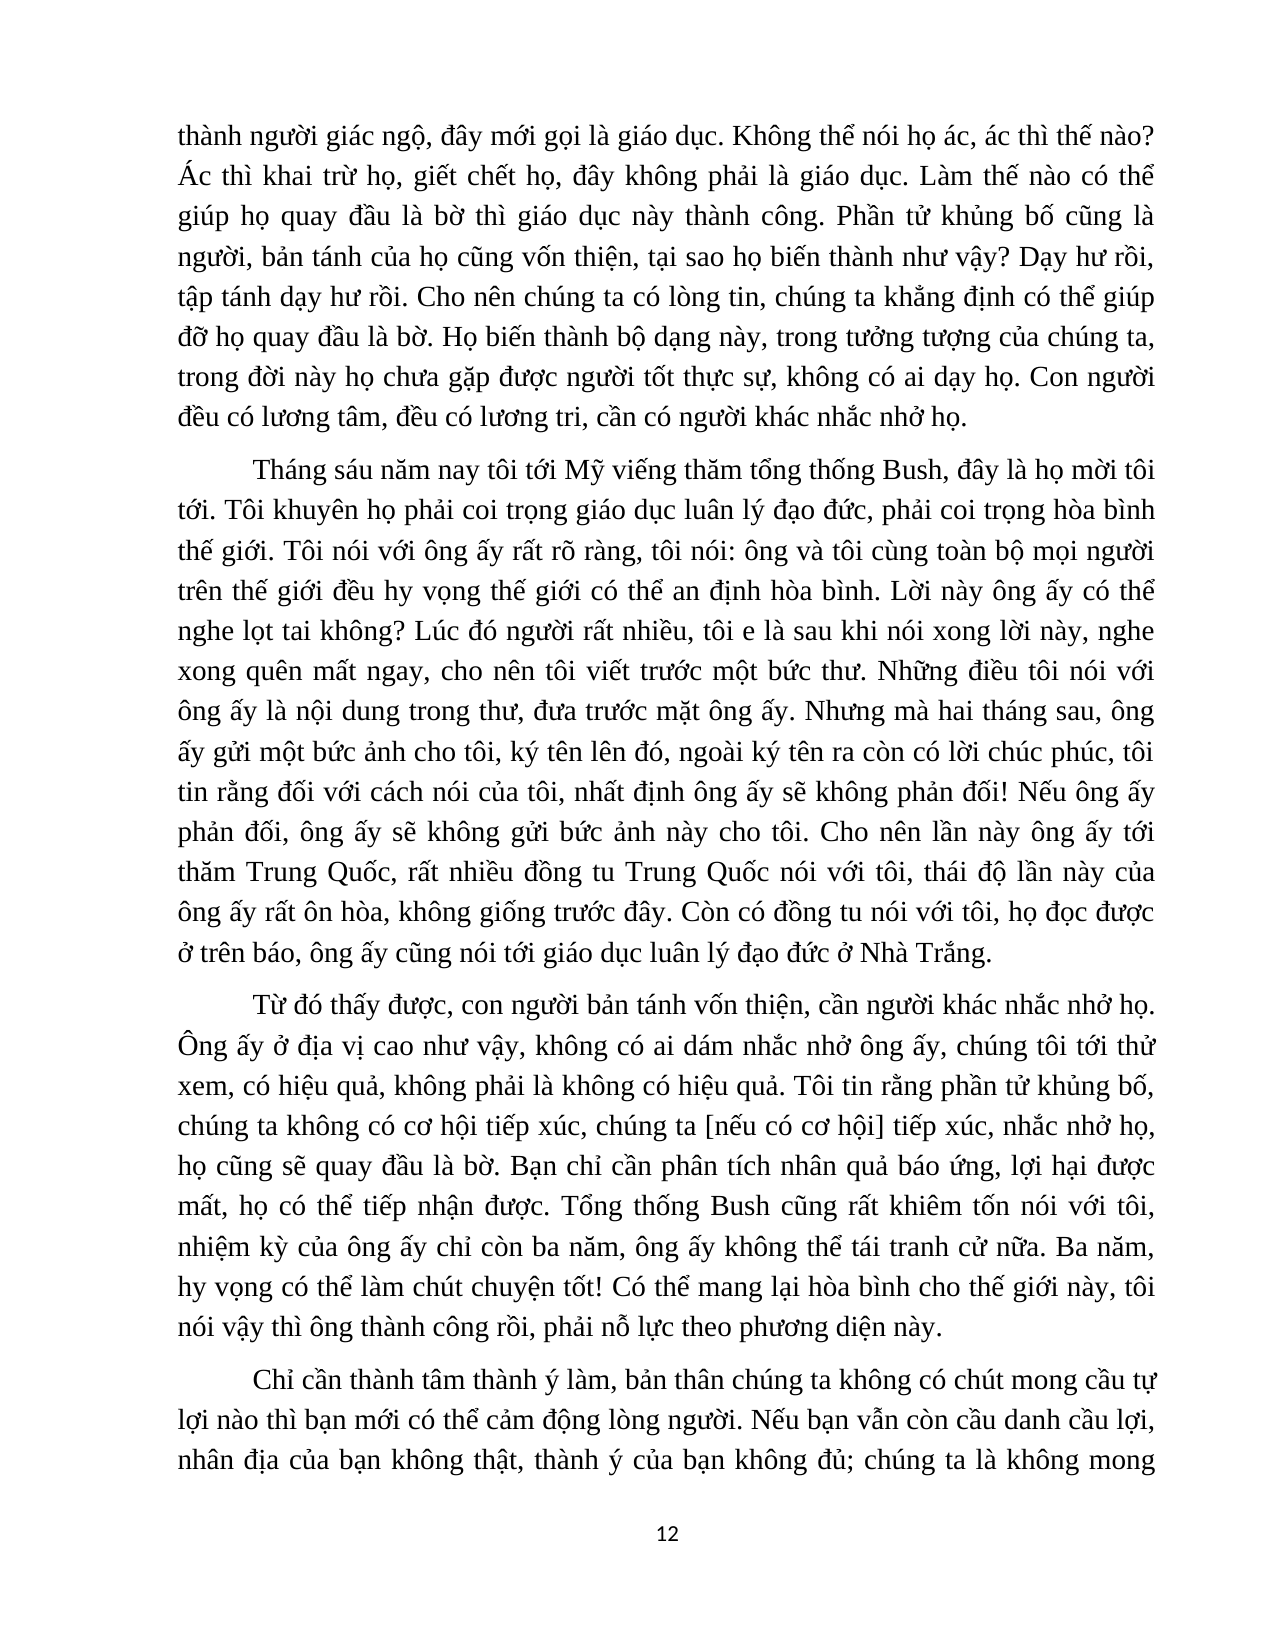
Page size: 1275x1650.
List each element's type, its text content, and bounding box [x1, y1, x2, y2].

text Tháng sáu năm nay tôi tới Mỹ viếng thăm tổng thống Bush, đây là họ mời tôi tới. Tôi khuyên họ phải coi trọng giáo dục luân lý đạo đức, phải coi trọng hòa bình thế giới. Tôi nói với ông ấy rất rõ ràng, tôi nói: ông và tôi cùng toàn bộ mọi người trên thế giới đều hy vọng thế giới có thể an định hòa bình. Lời này ông ấy có thể nghe lọt tai không? Lúc đó người rất nhiều, tôi e là sau khi nói xong lời này, nghe xong quên mất ngay, cho nên tôi viết trước một bức thư. Những điều tôi nói với ông ấy là nội dung trong thư, đưa trước mặt ông ấy. Nhưng mà hai tháng sau, ông ấy gửi một bức ảnh cho tôi, ký tên lên đó, ngoài ký tên ra còn có lời chúc phúc, tôi tin rằng đối với cách nói của tôi, nhất định ông ấy sẽ không phản đối! Nếu ông ấy phản đối, ông ấy sẽ không gửi bức ảnh này cho tôi. Cho nên lần này ông ấy tới thăm Trung Quốc, rất nhiều đồng tu Trung Quốc nói với tôi, thái độ lần này của ông ấy rất ôn hòa, không giống trước đây. Còn có đồng tu nói với tôi, họ đọc được ở trên báo, ông ấy cũng nói tới giáo dục luân lý đạo đức ở Nhà Trắng. [177, 452, 1157, 968]
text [177, 1362, 1157, 1476]
text Từ đó thấy được, con người bản tánh vốn thiện, cần người khác nhắc nhở họ. Ông ấy ở địa vị cao như vậy, không có ai dám nhắc nhở ông ấy, chúng tôi tới thử xem, có hiệu quả, không phải là không có hiệu quả. Tôi tin rằng phần tử khủng bố, chúng ta không có cơ hội tiếp xúc, chúng ta [nếu có cơ hội] tiếp xúc, nhắc nhở họ, họ cũng sẽ quay đầu là bờ. Bạn chỉ cần phân tích nhân quả báo ứng, lợi hại được mất, họ có thể tiếp nhận được. Tổng thống Bush cũng rất khiêm tốn nói với tôi, nhiệm kỳ của ông ấy chỉ còn ba năm, ông ấy không thể tái tranh cử nữa. Ba năm, hy vọng có thể làm chút chuyện tốt! Có thể mang lại hòa bình cho thế giới này, tôi nói vậy thì ông thành công rồi, phải nỗ lực theo phương diện này. [177, 987, 1157, 1343]
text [177, 118, 1157, 433]
